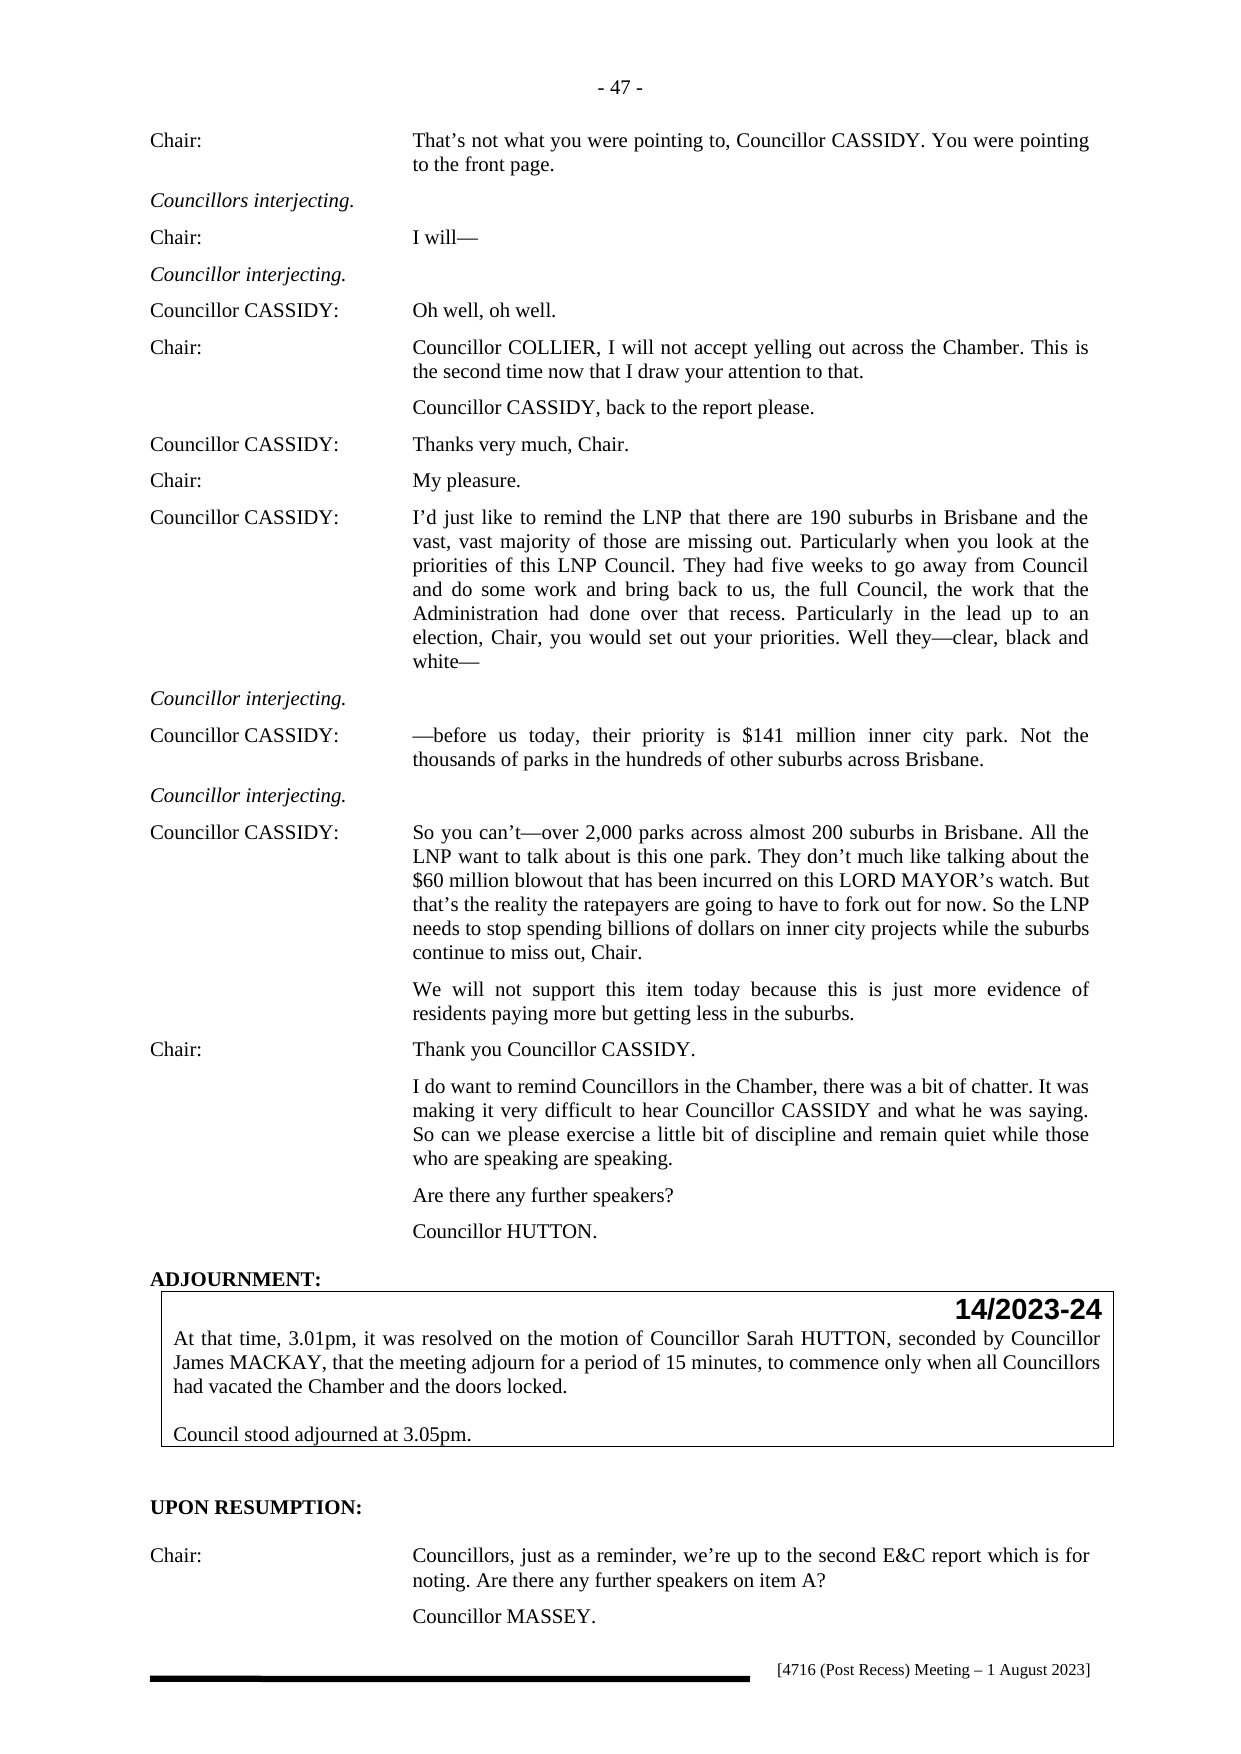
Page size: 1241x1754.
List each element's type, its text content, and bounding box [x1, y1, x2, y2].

text Councillor CASSIDY, back to the report please. [150, 395, 1090, 419]
text Councillor CASSIDY: Oh well, oh well. [150, 298, 1090, 322]
text Chair: My pleasure. [150, 468, 1090, 492]
text UPON RESUMPTION: [150, 1495, 1090, 1519]
text Chair: Councillors, just as a reminder, we’re up to the second E&C report which is for noting. Are there any further speakers on item A? [150, 1543, 1090, 1592]
text Councillor interjecting. [150, 262, 1090, 286]
text Councillor CASSIDY: —before us today, their priority is $141 million inner city park. Not the thousands of parks in the hundreds of other suburbs across Brisbane. [150, 722, 1090, 771]
text Councillors interjecting. [150, 188, 1090, 212]
text Chair: Councillor COLLIER, I will not accept yelling out across the Chamber. This is the second time now that I draw your attention to that. [150, 335, 1090, 383]
text We will not support this item today because this is just more evidence of residents paying more but getting less in the suburbs. [150, 977, 1090, 1025]
text Councillor HUTTON. [150, 1219, 1090, 1243]
text Chair: I will— [150, 225, 1090, 249]
text I do want to remind Councillors in the Chamber, there was a bit of chatter. It was making it very difficult to hear Councillor CASSIDY and what he was saying. So can we please exercise a little bit of discipline and remain quiet while those who are speaking are speaking. [150, 1074, 1090, 1170]
text Councillor CASSIDY: I’d just like to remind the LNP that there are 190 suburbs in Brisbane and the vast, vast majority of those are missing out. Particularly when you look at the priorities of this LNP Council. They had five weeks to go away from Council and do some work and bring back to us, the full Council, the work that the Administration had done over that recess. Particularly in the lead up to an election, Chair, you would set out your priorities. Well they—clear, black and white— [150, 505, 1090, 673]
text Councillor MASSEY. [150, 1604, 1090, 1628]
text ADJOURNMENT: [150, 1267, 1090, 1291]
text Chair: That’s not what you were pointing to, Councillor CASSIDY. You were pointing to the front page. [150, 128, 1090, 176]
text Councillor interjecting. [150, 783, 1090, 807]
text Are there any further speakers? [150, 1182, 1090, 1207]
text Councillor interjecting. [150, 686, 1090, 710]
table_header 14/2023-24 At that time, 3.01pm, it was resolved on the motion of Councillor Sarah HUTTON, seconded by Councillor James MACKAY, that the meeting adjourn for a period of 15 minutes, to commence only when all Councillors had vacated the Chamber and the doors locked. Council stood adjourned at 3.05pm. [162, 1292, 1113, 1446]
text Chair: Thank you Councillor CASSIDY. [150, 1037, 1090, 1061]
text Councillor CASSIDY: So you can’t—over 2,000 parks across almost 200 suburbs in Brisbane. All the LNP want to talk about is this one park. They don’t much like talking about the $60 million blowout that has been incurred on this LORD MAYOR’s watch. But that’s the reality the ratepayers are going to have to fork out for now. So the LNP needs to stop spending billions of dollars on inner city projects while the suburbs continue to miss out, Chair. [150, 820, 1090, 964]
text Councillor CASSIDY: Thanks very much, Chair. [150, 432, 1090, 456]
